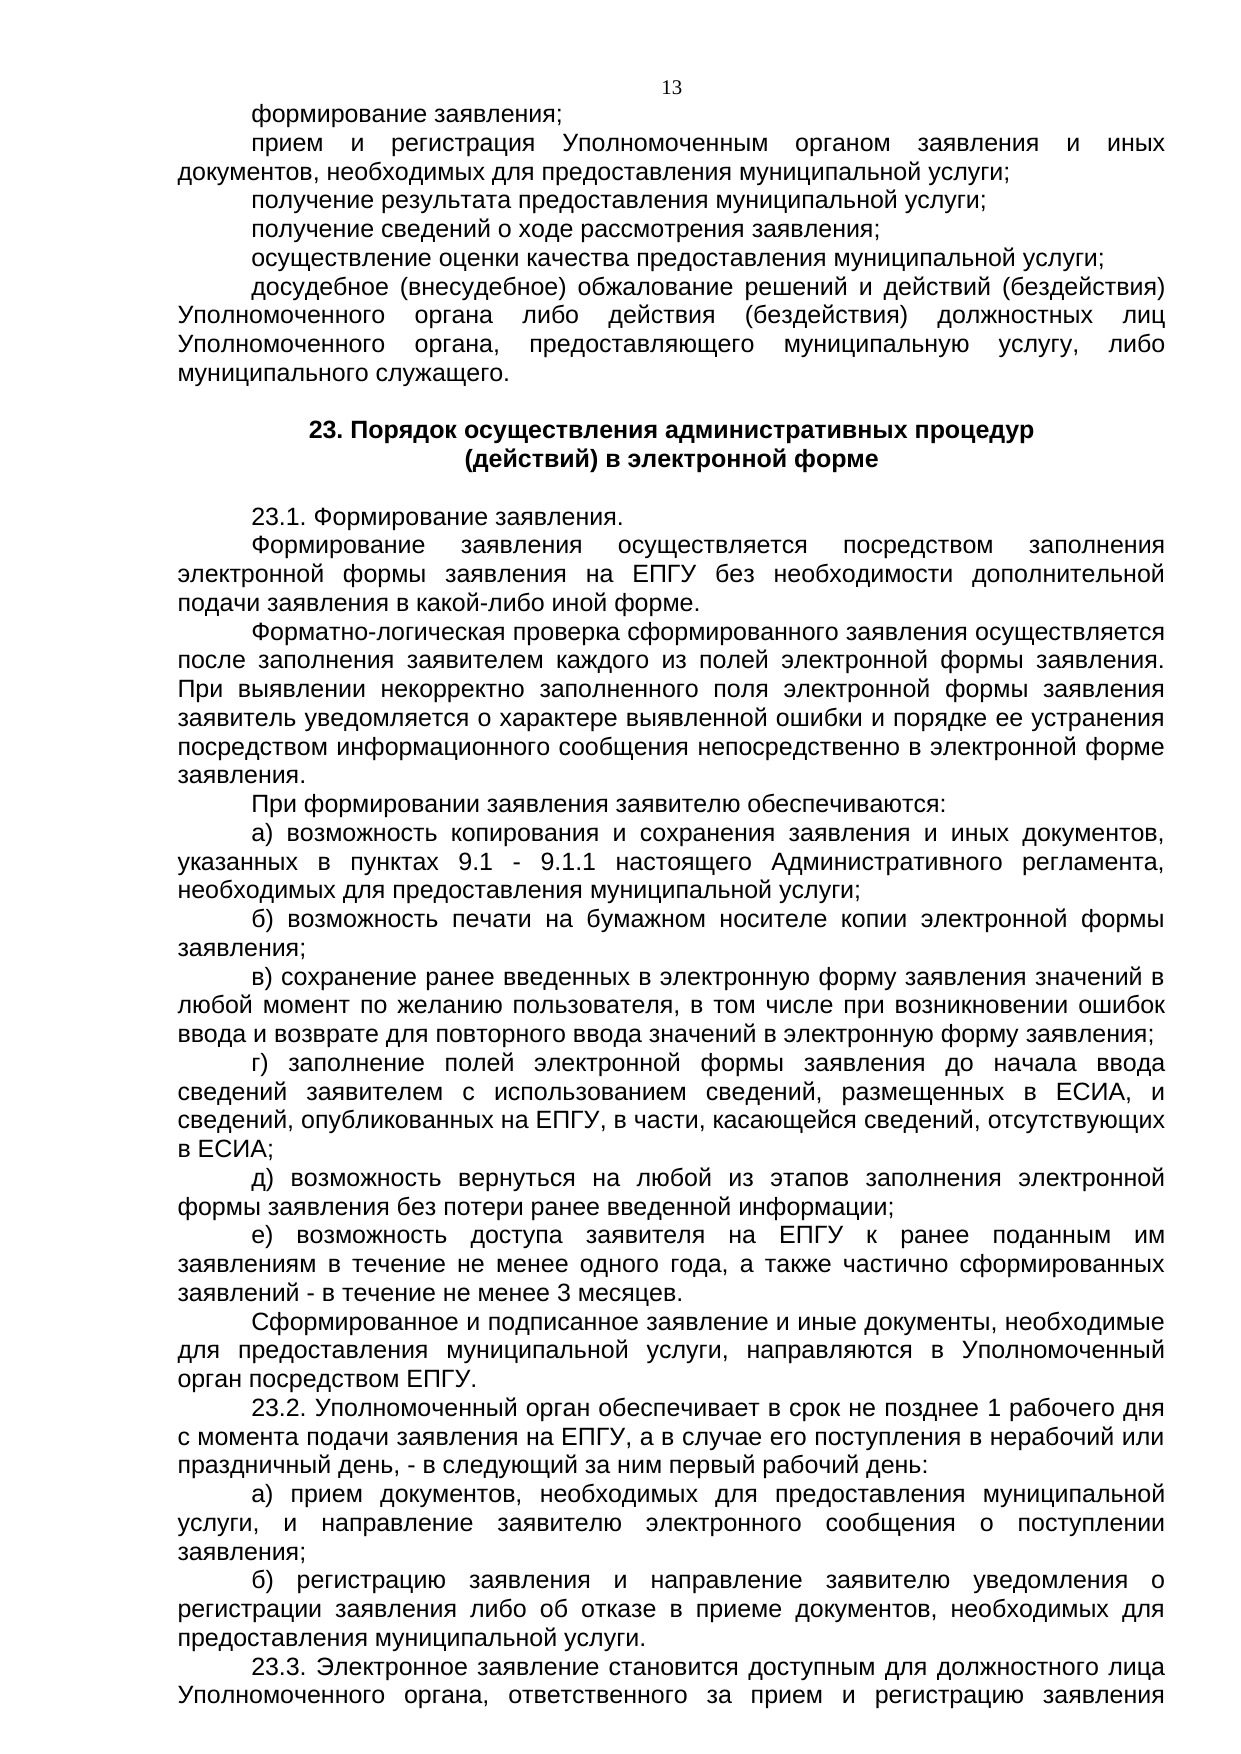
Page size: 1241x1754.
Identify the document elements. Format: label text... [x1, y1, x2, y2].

text 23.2. Уполномоченный орган обеспечивает в срок не позднее 1 рабочего дня с момента подачи заявления на ЕПГУ, а в случае его поступления в нерабочий или праздничный день, - в следующий за ним первый рабочий день: [177, 1393, 1166, 1479]
text Формирование заявления осуществляется посредством заполнения электронной формы заявления на ЕПГУ без необходимости дополнительной подачи заявления в какой-либо иной форме. [177, 530, 1166, 617]
text получение результата предоставления муниципальной услуги; [177, 185, 1166, 214]
title 23. Порядок осуществления административных процедур [177, 415, 1166, 444]
text Сформированное и подписанное заявление и иные документы, необходимые для предоставления муниципальной услуги, направляются в Уполномоченный орган посредством ЕПГУ. [177, 1307, 1166, 1393]
text формирование заявления; [177, 99, 1166, 128]
text б) возможность печати на бумажном носителе копии электронной формы заявления; [177, 904, 1166, 962]
text а) возможность копирования и сохранения заявления и иных документов, указанных в пунктах 9.1 - 9.1.1 настоящего Административного регламента, необходимых для предоставления муниципальной услуги; [177, 818, 1166, 904]
text г) заполнение полей электронной формы заявления до начала ввода сведений заявителем с использованием сведений, размещенных в ЕСИА, и сведений, опубликованных на ЕПГУ, в части, касающейся сведений, отсутствующих в ЕСИА; [177, 1048, 1166, 1163]
text При формировании заявления заявителю обеспечиваются: [177, 789, 1166, 818]
text б) регистрацию заявления и направление заявителю уведомления о регистрации заявления либо об отказе в приеме документов, необходимых для предоставления муниципальной услуги. [177, 1565, 1166, 1652]
text прием и регистрация Уполномоченным органом заявления и иных документов, необходимых для предоставления муниципальной услуги; [177, 128, 1166, 185]
text в) сохранение ранее введенных в электронную форму заявления значений в любой момент по желанию пользователя, в том числе при возникновении ошибок ввода и возврате для повторного ввода значений в электронную форму заявления; [177, 962, 1166, 1048]
text е) возможность доступа заявителя на ЕПГУ к ранее поданным им заявлениям в течение не менее одного года, а также частично сформированных заявлений - в течение не менее 3 месяцев. [177, 1220, 1166, 1307]
text д) возможность вернуться на любой из этапов заполнения электронной формы заявления без потери ранее введенной информации; [177, 1163, 1166, 1220]
text осуществление оценки качества предоставления муниципальной услуги; [177, 243, 1166, 272]
text досудебное (внесудебное) обжалование решений и действий (бездействия) Уполномоченного органа либо действия (бездействия) должностных лиц Уполномоченного органа, предоставляющего муниципальную услугу, либо муниципального служащего. [177, 272, 1166, 387]
text Форматно-логическая проверка сформированного заявления осуществляется после заполнения заявителем каждого из полей электронной формы заявления. При выявлении некорректно заполненного поля электронной формы заявления заявитель уведомляется о характере выявленной ошибки и порядке ее устранения посредством информационного сообщения непосредственно в электронной форме заявления. [177, 617, 1166, 789]
text 23.1. Формирование заявления. [177, 502, 1166, 530]
title (действий) в электронной форме [177, 444, 1166, 473]
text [177, 1652, 1166, 1709]
text а) прием документов, необходимых для предоставления муниципальной услуги, и направление заявителю электронного сообщения о поступлении заявления; [177, 1479, 1166, 1565]
text получение сведений о ходе рассмотрения заявления; [177, 214, 1166, 243]
